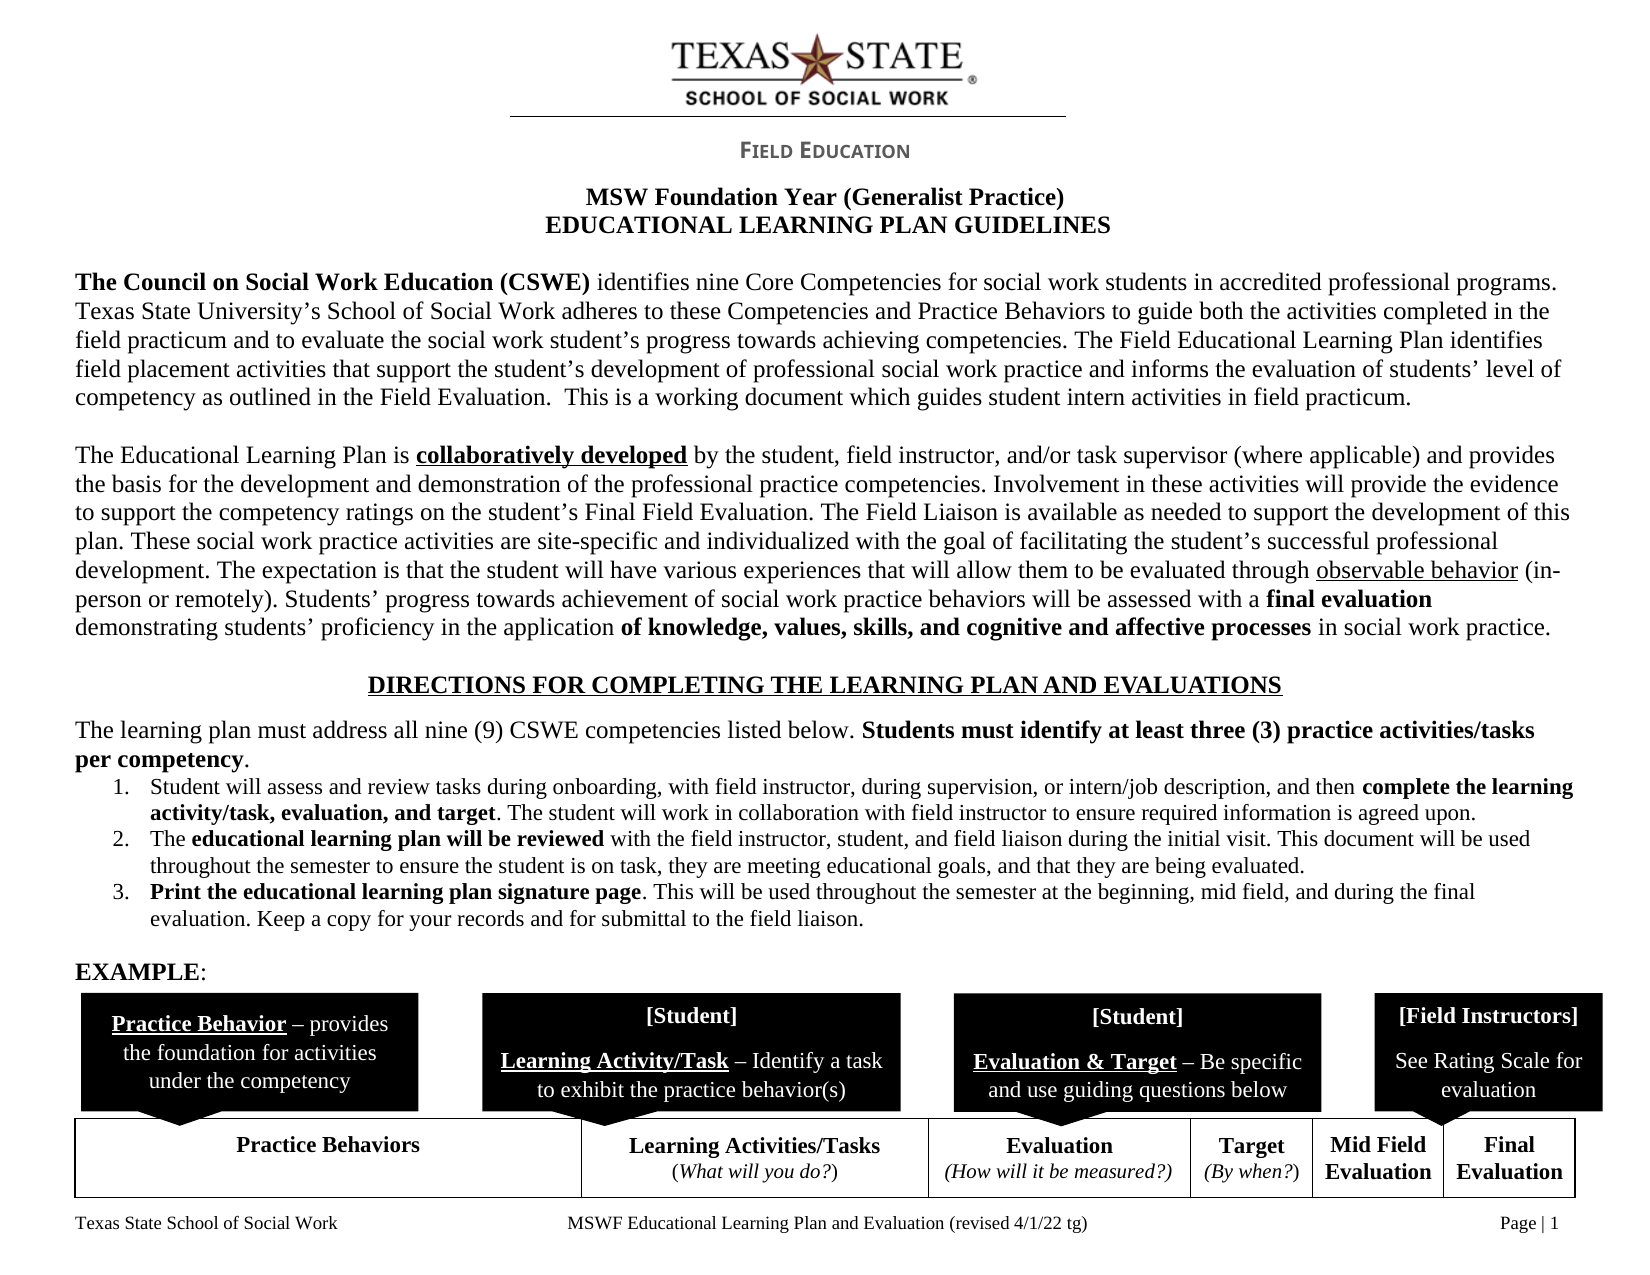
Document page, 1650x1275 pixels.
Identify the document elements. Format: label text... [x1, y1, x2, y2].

table_header Target (By when?) [1191, 1119, 1312, 1197]
text The learning plan must address all nine (9) CSWE competencies listed below. Students must identify at least three (3) practice activities/tasks per competency. [75, 715, 1575, 773]
text EDUCATIONAL LEARNING PLAN GUIDELINES [75, 211, 1575, 239]
text The Council on Social Work Education (CSWE) identifies nine Core Competencies for social work students in accredited professional programs. Texas State University’s School of Social Work adheres to these Competencies and Practice Behaviors to guide both the activities completed in the field practicum and to evaluate the social work student’s progress towards achieving competencies. The Field Educational Learning Plan identifies field placement activities that support the student’s development of professional social work practice and informs the evaluation of students’ level of competency as outlined in the Field Evaluation. This is a working document which guides student intern activities in field practicum. [75, 267, 1575, 411]
list Student will assess and review tasks during onboarding, with field instructor, during supervision, or intern/job description, and then complete the learning activity/task, evaluation, and target. The student will work in collaboration with field instructor to ensure required information is agreed upon. [112, 773, 1575, 826]
list Print the educational learning plan signature page. This will be used throughout the semester at the beginning, mid field, and during the final evaluation. Keep a copy for your records and for submittal to the field liaison. [112, 878, 1575, 931]
picture [669, 30, 981, 114]
text EXAMPLE: [75, 957, 1575, 986]
table_header Mid Field Evaluation [1313, 1119, 1443, 1197]
table_header Final Evaluation [1444, 1119, 1574, 1197]
table_header Learning Activities/Tasks (What will you do?) [582, 1119, 928, 1197]
text The Educational Learning Plan is collaboratively developed by the student, field instructor, and/or task supervisor (where applicable) and provides the basis for the development and demonstration of the professional practice competencies. Involvement in these activities will provide the evidence to support the competency ratings on the student’s Final Field Evaluation. The Field Liaison is available as needed to support the development of this plan. These social work practice activities are site-specific and individualized with the goal of facilitating the student’s successful professional development. The expectation is that the student will have various experiences that will allow them to be evaluated through observable behavior (in-person or remotely). Students’ progress towards achievement of social work practice behaviors will be assessed with a final evaluation demonstrating students’ proficiency in the application of knowledge, values, skills, and cognitive and affective processes in social work practice. [75, 440, 1575, 641]
list The educational learning plan will be reviewed with the field instructor, student, and field liaison during the initial visit. This document will be used throughout the semester to ensure the student is on task, they are meeting educational goals, and that they are being evaluated. [112, 826, 1575, 878]
text MSW Foundation Year (Generalist Practice) [75, 182, 1575, 211]
table_header Evaluation (How will it be measured?) [929, 1119, 1190, 1197]
text DIRECTIONS FOR COMPLETING THE LEARNING PLAN AND EVALUATIONS [75, 670, 1575, 699]
table_header Practice Behaviors [76, 1119, 581, 1197]
